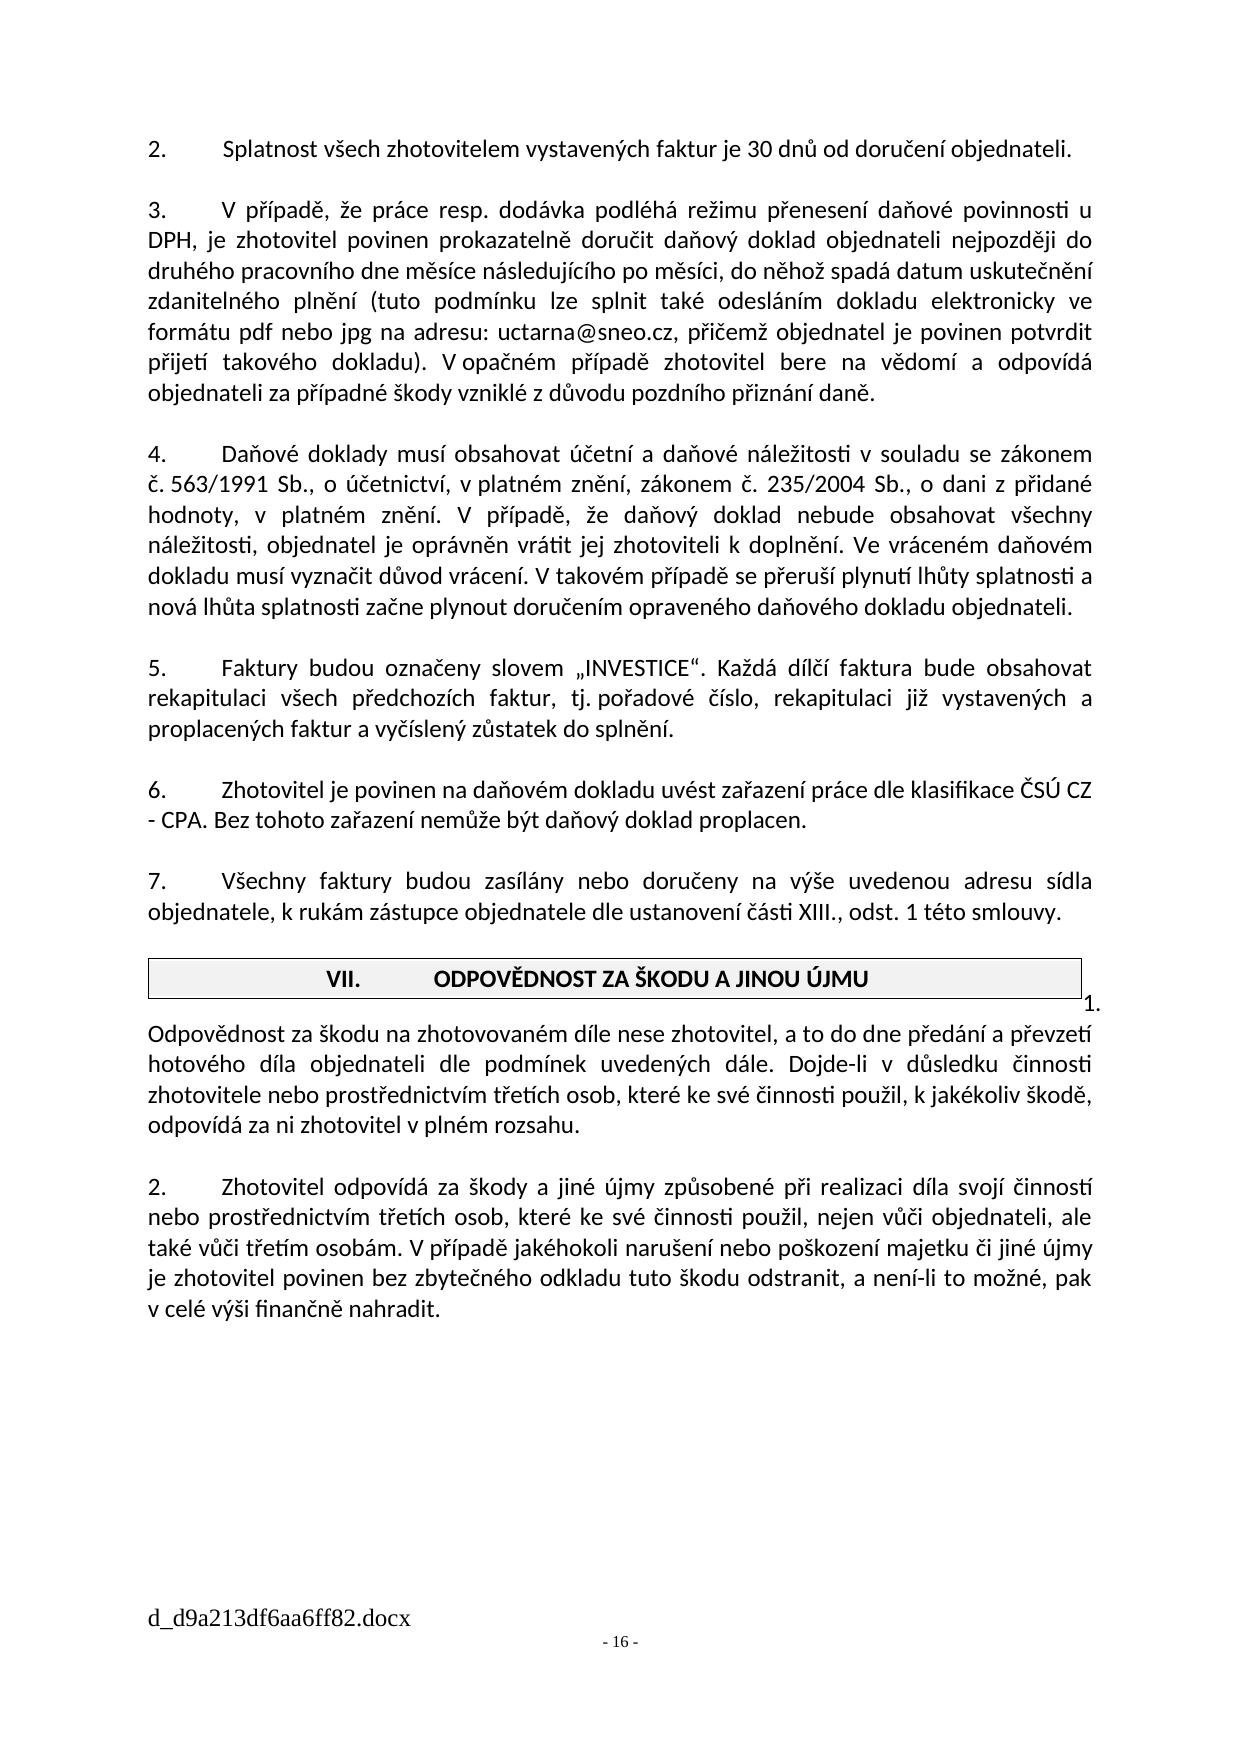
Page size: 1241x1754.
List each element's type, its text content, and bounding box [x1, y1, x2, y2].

subtitle Všechny faktury budou zasílány nebo doručeny na výše uvedenou adresu sídla objednatele, k rukám zástupce objednatele dle ustanovení části XIII., odst. 1 této smlouvy. [148, 865, 1093, 926]
subtitle Faktury budou označeny slovem „INVESTICE“. Každá dílčí faktura bude obsahovat rekapitulaci všech předchozích faktur, tj. pořadové číslo, rekapitulaci již vystavených a proplacených faktur a vyčíslený zůstatek do splnění. [148, 652, 1093, 743]
subtitle V případě, že práce resp. dodávka podléhá režimu přenesení daňové povinnosti u DPH, je zhotovitel povinen prokazatelně doručit daňový doklad objednateli nejpozději do druhého pracovního dne měsíce následujícího po měsíci, do něhož spadá datum uskutečnění zdanitelného plnění (tuto podmínku lze splnit také odesláním dokladu elektronicky ve formátu pdf nebo jpg na adresu: uctarna@sneo.cz, přičemž objednatel je povinen potvrdit přijetí takového dokladu). V opačném případě zhotovitel bere na vědomí a odpovídá objednateli za případné škody vzniklé z důvodu pozdního přiznání daně. [148, 194, 1093, 408]
subtitle Odpovědnost za škodu na zhotovovaném díle nese zhotovitel, a to do dne předání a převzetí hotového díla objednateli dle podmínek uvedených dále. Dojde-li v důsledku činnosti zhotovitele nebo prostřednictvím třetích osob, které ke své činnosti použil, k jakékoliv škodě, odpovídá za ni zhotovitel v plném rozsahu. [148, 987, 1093, 1140]
text Odpovědnost za škodu a jinou újmu [149, 961, 1081, 996]
subtitle Splatnost všech zhotovitelem vystavených faktur je 30 dnů od doručení objednateli. [148, 133, 1093, 163]
subtitle Zhotovitel odpovídá za škody a jiné újmy způsobené při realizaci díla svojí činností nebo prostřednictvím třetích osob, které ke své činnosti použil, nejen vůči objednateli, ale také vůči třetím osobám. V případě jakéhokoli narušení nebo poškození majetku či jiné újmy je zhotovitel povinen bez zbytečného odkladu tuto škodu odstranit, a není-li to možné, pak v celé výši finančně nahradit. [148, 1171, 1093, 1323]
subtitle Daňové doklady musí obsahovat účetní a daňové náležitosti v souladu se zákonem č. 563/1991 Sb., o účetnictví, v platném znění, zákonem č. 235/2004 Sb., o dani z přidané hodnoty, v platném znění. V případě, že daňový doklad nebude obsahovat všechny náležitosti, objednatel je oprávněn vrátit jej zhotoviteli k doplnění. Ve vráceném daňovém dokladu musí vyznačit důvod vrácení. V takovém případě se přeruší plynutí lhůty splatnosti a nová lhůta splatnosti začne plynout doručením opraveného daňového dokladu objednateli. [148, 438, 1093, 621]
subtitle Zhotovitel je povinen na daňovém dokladu uvést zařazení práce dle klasifikace ČSÚ CZ - CPA. Bez tohoto zařazení nemůže být daňový doklad proplacen. [148, 774, 1093, 835]
